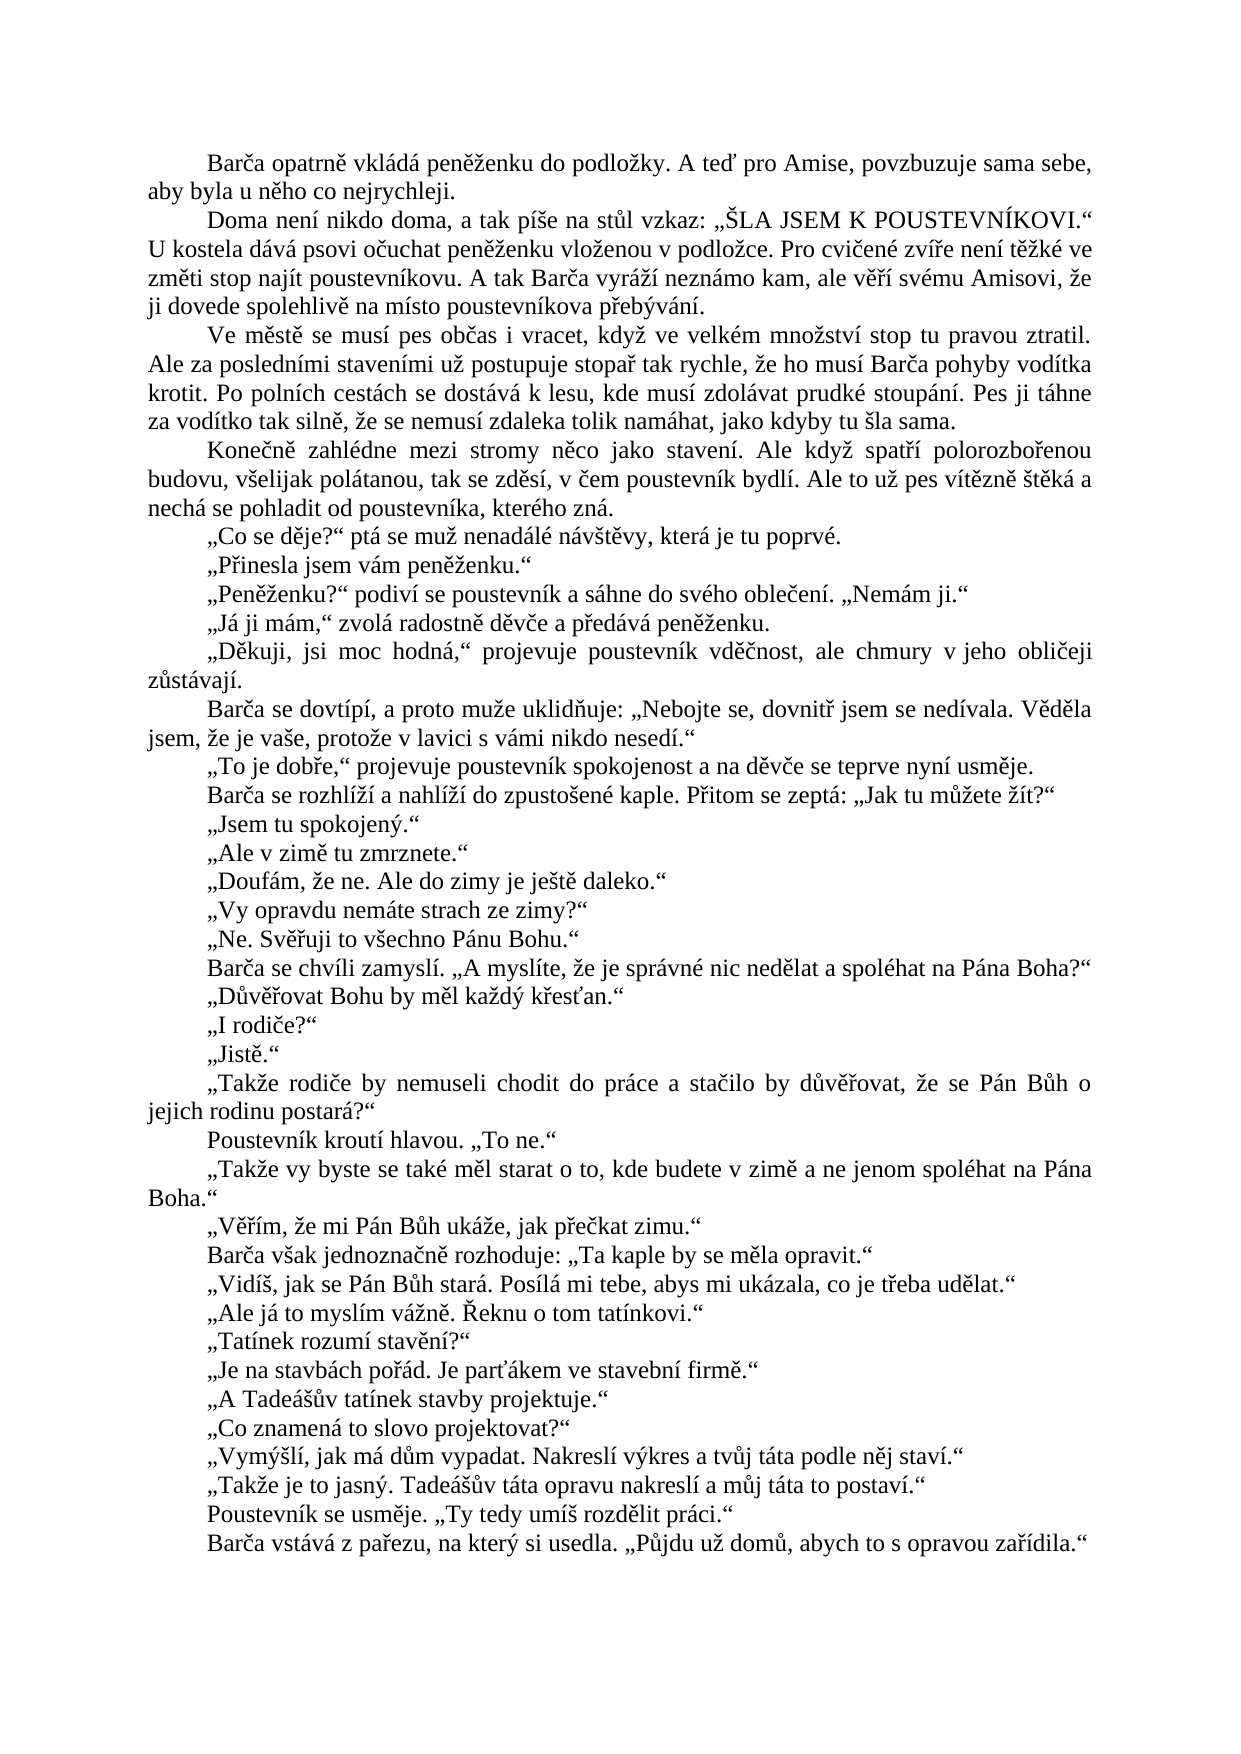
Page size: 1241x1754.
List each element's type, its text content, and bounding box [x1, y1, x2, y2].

text „Ne. Svěřuji to všechno Pánu Bohu.“ [148, 924, 1093, 953]
text „Vidíš, jak se Pán Bůh stará. Posílá mi tebe, abys mi ukázala, co je třeba udělat.“ [148, 1269, 1093, 1298]
text „Děkuji, jsi moc hodná,“ projevuje poustevník vděčnost, ale chmury v jeho obličeji zůstávají. [148, 636, 1093, 694]
text „Takže je to jasný. Tadeášův táta opravu nakreslí a můj táta to postaví.“ [148, 1470, 1093, 1499]
text Ve městě se musí pes občas i vracet, když ve velkém množství stop tu pravou ztratil. Ale za posledními staveními už postupuje stopař tak rychle, že ho musí Barča pohyby vodítka krotit. Po polních cestách se dostává k lesu, kde musí zdolávat prudké stoupání. Pes ji táhne za vodítko tak silně, že se nemusí zdaleka tolik namáhat, jako kdyby tu šla sama. [148, 320, 1093, 435]
text „I rodiče?“ [148, 1010, 1093, 1039]
text Barča se chvíli zamyslí. „A myslíte, že je správné nic nedělat a spoléhat na Pána Boha?“ [148, 953, 1093, 981]
text „Ale já to myslím vážně. Řeknu o tom tatínkovi.“ [148, 1298, 1093, 1326]
text „Důvěřovat Bohu by měl každý křesťan.“ [148, 981, 1093, 1010]
text „Je na stavbách pořád. Je parťákem ve stavební firmě.“ [148, 1355, 1093, 1384]
text Konečně zahlédne mezi stromy něco jako stavení. Ale když spatří polorozbořenou budovu, všelijak polátanou, tak se zděsí, v čem poustevník bydlí. Ale to už pes vítězně štěká a nechá se pohladit od poustevníka, kterého zná. [148, 435, 1093, 521]
text Barča opatrně vkládá peněženku do podložky. A teď pro Amise, povzbuzuje sama sebe, aby byla u něho co nejrychleji. [148, 148, 1093, 205]
text „Ale v zimě tu zmrznete.“ [148, 838, 1093, 866]
text „Takže rodiče by nemuseli chodit do práce a stačilo by důvěřovat, že se Pán Bůh o jejich rodinu postará?“ [148, 1068, 1093, 1125]
text Doma není nikdo doma, a tak píše na stůl vzkaz: „ŠLA JSEM K POUSTEVNÍKOVI.“ U kostela dává psovi očuchat peněženku vloženou v podložce. Pro cvičené zvíře není těžké ve změti stop najít poustevníkovu. A tak Barča vyráží neznámo kam, ale věří svému Amisovi, že ji dovede spolehlivě na místo poustevníkova přebývání. [148, 205, 1093, 320]
text Barča se dovtípí, a proto muže uklidňuje: „Nebojte se, dovnitř jsem se nedívala. Věděla jsem, že je vaše, protože v lavici s vámi nikdo nesedí.“ [148, 694, 1093, 751]
text „Vy opravdu nemáte strach ze zimy?“ [148, 895, 1093, 924]
text „Co se děje?“ ptá se muž nenadálé návštěvy, která je tu poprvé. [148, 521, 1093, 550]
text „Tatínek rozumí stavění?“ [148, 1326, 1093, 1355]
text „Doufám, že ne. Ale do zimy je ještě daleko.“ [148, 866, 1093, 895]
text „Přinesla jsem vám peněženku.“ [148, 550, 1093, 579]
text „A Tadeášův tatínek stavby projektuje.“ [148, 1384, 1093, 1413]
text Barča však jednoznačně rozhoduje: „Ta kaple by se měla opravit.“ [148, 1240, 1093, 1269]
text Barča vstává z pařezu, na který si usedla. „Půjdu už domů, abych to s opravou zařídila.“ [148, 1528, 1093, 1556]
text „Já ji mám,“ zvolá radostně děvče a předává peněženku. [148, 608, 1093, 636]
text „To je dobře,“ projevuje poustevník spokojenost a na děvče se teprve nyní usměje. [148, 751, 1093, 780]
text „Peněženku?“ podiví se poustevník a sáhne do svého oblečení. „Nemám ji.“ [148, 579, 1093, 608]
text „Jistě.“ [148, 1039, 1093, 1068]
text „Věřím, že mi Pán Bůh ukáže, jak přečkat zimu.“ [148, 1211, 1093, 1240]
text Poustevník se usměje. „Ty tedy umíš rozdělit práci.“ [148, 1499, 1093, 1528]
text „Jsem tu spokojený.“ [148, 809, 1093, 838]
text Poustevník kroutí hlavou. „To ne.“ [148, 1125, 1093, 1154]
text „Vymýšlí, jak má dům vypadat. Nakreslí výkres a tvůj táta podle něj staví.“ [148, 1441, 1093, 1470]
text Barča se rozhlíží a nahlíží do zpustošené kaple. Přitom se zeptá: „Jak tu můžete žít?“ [148, 780, 1093, 809]
text „Co znamená to slovo projektovat?“ [148, 1413, 1093, 1441]
text „Takže vy byste se také měl starat o to, kde budete v zimě a ne jenom spoléhat na Pána Boha.“ [148, 1154, 1093, 1211]
